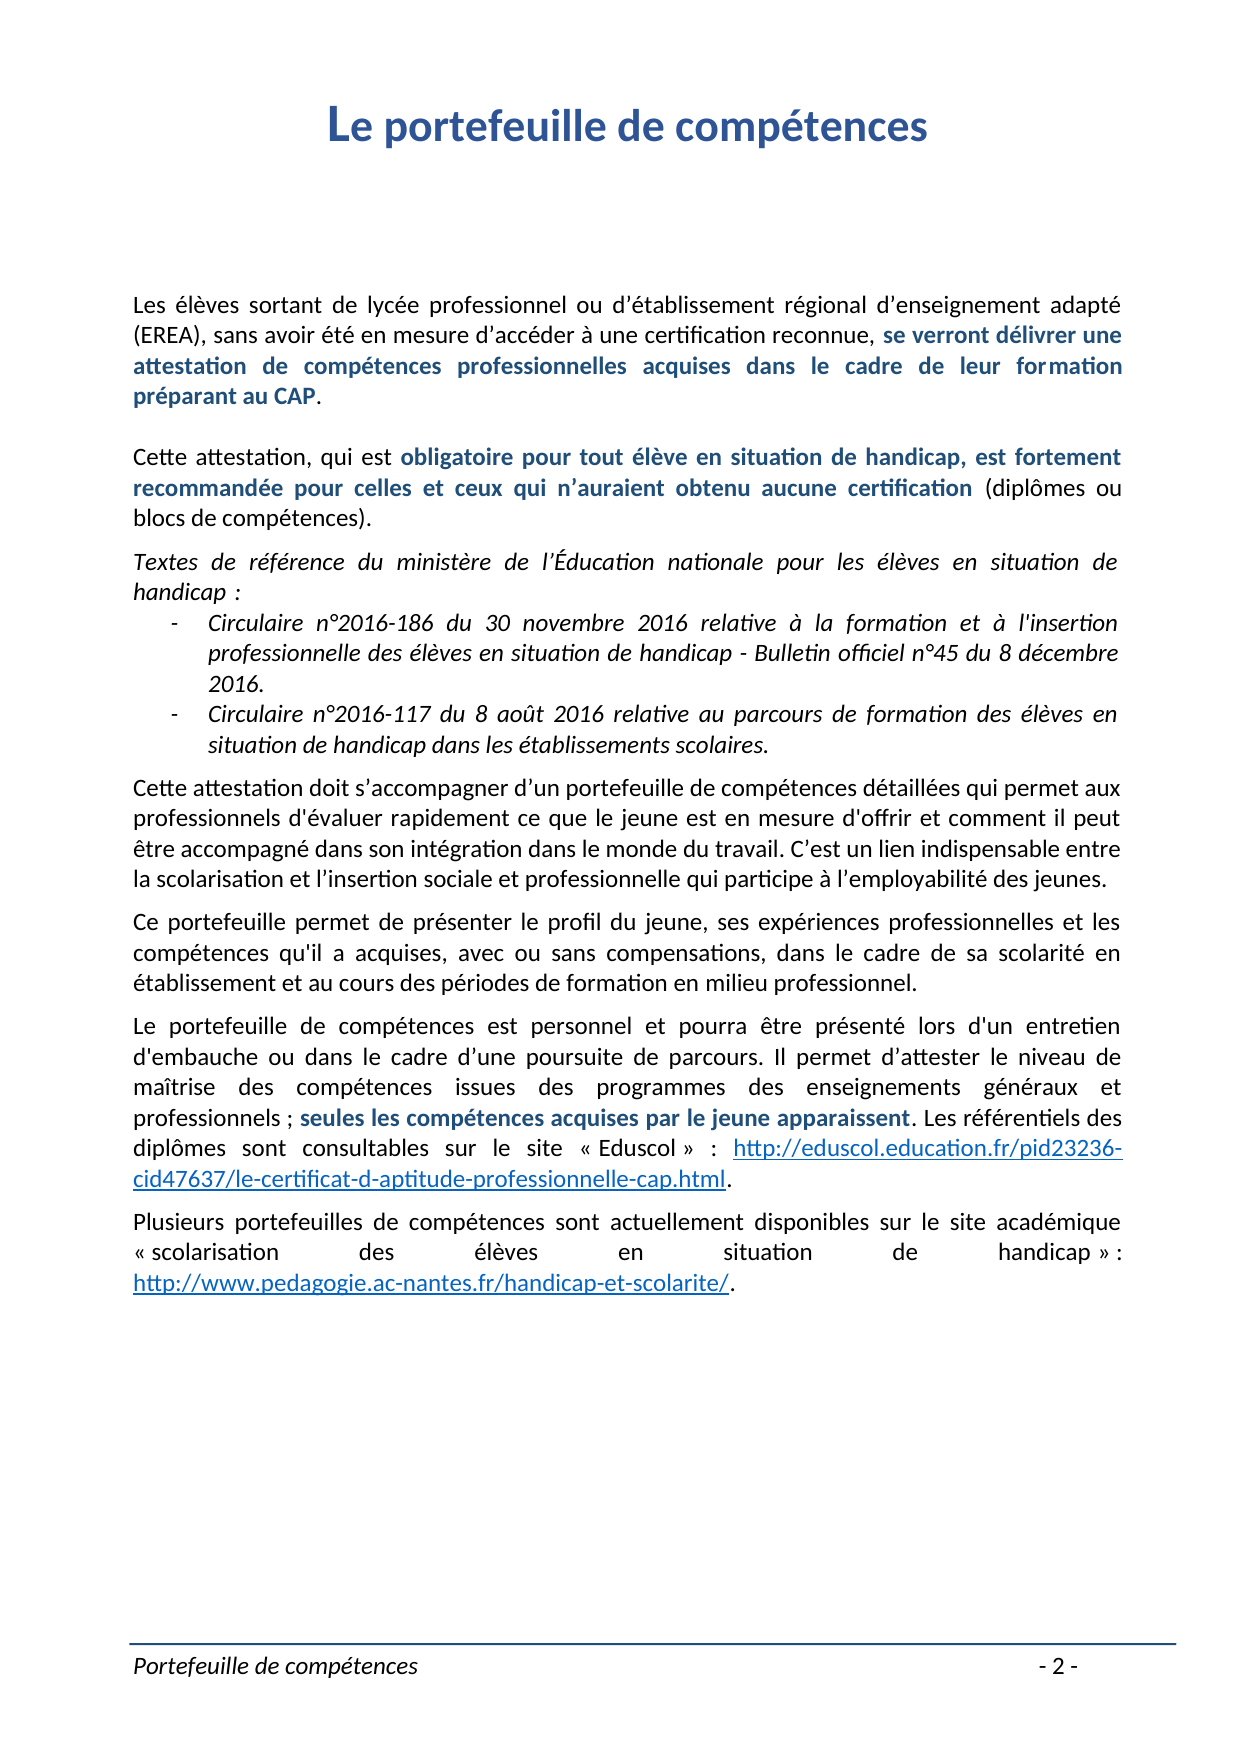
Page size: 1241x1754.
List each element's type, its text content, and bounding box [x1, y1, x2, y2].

text Cette attestation, qui est obligatoire pour tout élève en situation de handicap, est fortement recommandée pour celles et ceux qui n’auraient obtenu aucune certification (diplômes ou blocs de compétences). [133, 442, 1122, 533]
text Cette attestation doit s’accompagner d’un portefeuille de compétences détaillées qui permet aux professionnels d'évaluer rapidement ce que le jeune est en mesure d'offrir et comment il peut être accompagné dans son intégration dans le monde du travail. C’est un lien indispensable entre la scolarisation et l’insertion sociale et professionnelle qui participe à l’employabilité des jeunes. [133, 772, 1122, 894]
text Plusieurs portefeuilles de compétences sont actuellement disponibles sur le site académique « scolarisation des élèves en situation de handicap » : http://www.pedagogie.ac-nantes.fr/handicap-et-scolarite/. [133, 1206, 1122, 1298]
list Circulaire n°2016-186 du 30 novembre 2016 relative à la formation et à l'insertion professionnelle des élèves en situation de handicap - Bulletin officiel n°45 du 8 décembre 2016. [170, 607, 1122, 698]
text Textes de référence du ministère de l’Éducation nationale pour les élèves en situation de handicap : [133, 546, 1122, 607]
list Circulaire n°2016-117 du 8 août 2016 relative au parcours de formation des élèves en situation de handicap dans les établissements scolaires. [170, 698, 1122, 759]
text Les élèves sortant de lycée professionnel ou d’établissement régional d’enseignement adapté (EREA), sans avoir été en mesure d’accéder à une certification reconnue, se verront délivrer une attestation de compétences professionnelles acquises dans le cadre de leur formation préparant au CAP. [133, 289, 1122, 411]
text Le portefeuille de compétences est personnel et pourra être présenté lors d'un entretien d'embauche ou dans le cadre d’une poursuite de parcours. Il permet d’attester le niveau de maîtrise des compétences issues des programmes des enseignements généraux et professionnels ; seules les compétences acquises par le jeune apparaissent. Les référentiels des diplômes sont consultables sur le site « Eduscol » : http://eduscol.education.fr/pid23236-cid47637/le-certificat-d-aptitude-professionnelle-cap.html. [133, 1010, 1122, 1193]
text Le portefeuille de compétences [133, 89, 1122, 155]
text Ce portefeuille permet de présenter le profil du jeune, ses expériences professionnelles et les compétences qu'il a acquises, avec ou sans compensations, dans le cadre de sa scolarité en établissement et au cours des périodes de formation en milieu professionnel. [133, 906, 1122, 998]
